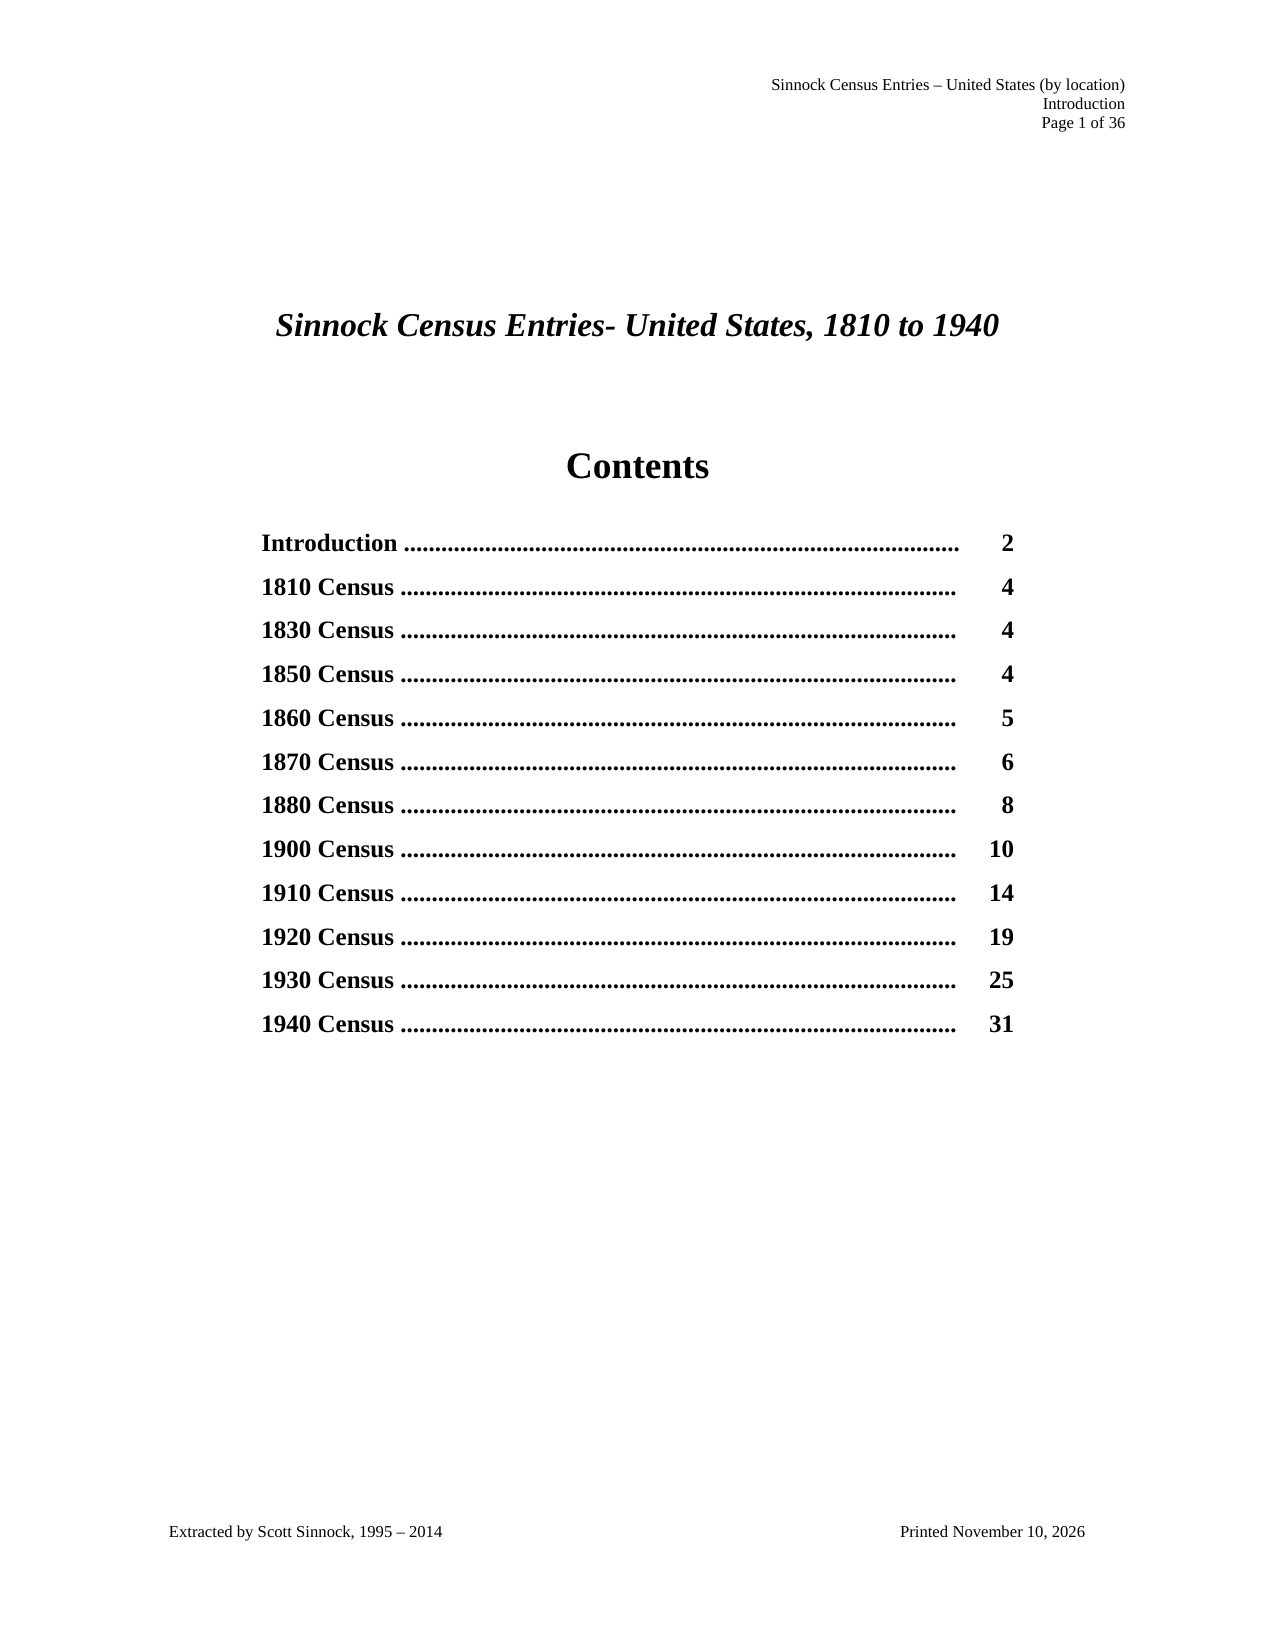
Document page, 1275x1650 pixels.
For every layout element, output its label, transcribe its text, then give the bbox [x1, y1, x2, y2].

table_cell 4 [977, 564, 1026, 608]
table_cell 1850 Census ......................................................................................... [249, 652, 977, 696]
table_cell 31 [977, 1002, 1026, 1046]
table_header Introduction ......................................................................................... [249, 521, 977, 564]
table_cell 4 [977, 652, 1026, 696]
text Contents [150, 444, 1125, 487]
table_cell 1940 Census ......................................................................................... [249, 1002, 977, 1046]
table_cell 8 [977, 783, 1026, 827]
table_header 2 [977, 521, 1026, 564]
table_cell 1830 Census ......................................................................................... [249, 608, 977, 652]
table_cell 4 [977, 608, 1026, 652]
table_cell 1930 Census ......................................................................................... [249, 958, 977, 1002]
table_cell 1860 Census ......................................................................................... [249, 696, 977, 739]
table_cell 1870 Census ......................................................................................... [249, 739, 977, 783]
table_cell 14 [977, 871, 1026, 914]
table_cell 5 [977, 696, 1026, 739]
table_cell 10 [977, 827, 1026, 871]
text Sinnock Census Entries- United States, 1810 to 1940 [150, 305, 1125, 343]
table_cell 25 [977, 958, 1026, 1002]
table_cell 1810 Census ......................................................................................... [249, 564, 977, 608]
table_cell 1920 Census ......................................................................................... [249, 914, 977, 958]
table_cell 1910 Census ......................................................................................... [249, 871, 977, 914]
table_cell 1880 Census ......................................................................................... [249, 783, 977, 827]
table_cell 6 [977, 739, 1026, 783]
table_cell 19 [977, 914, 1026, 958]
table_cell 1900 Census ......................................................................................... [249, 827, 977, 871]
